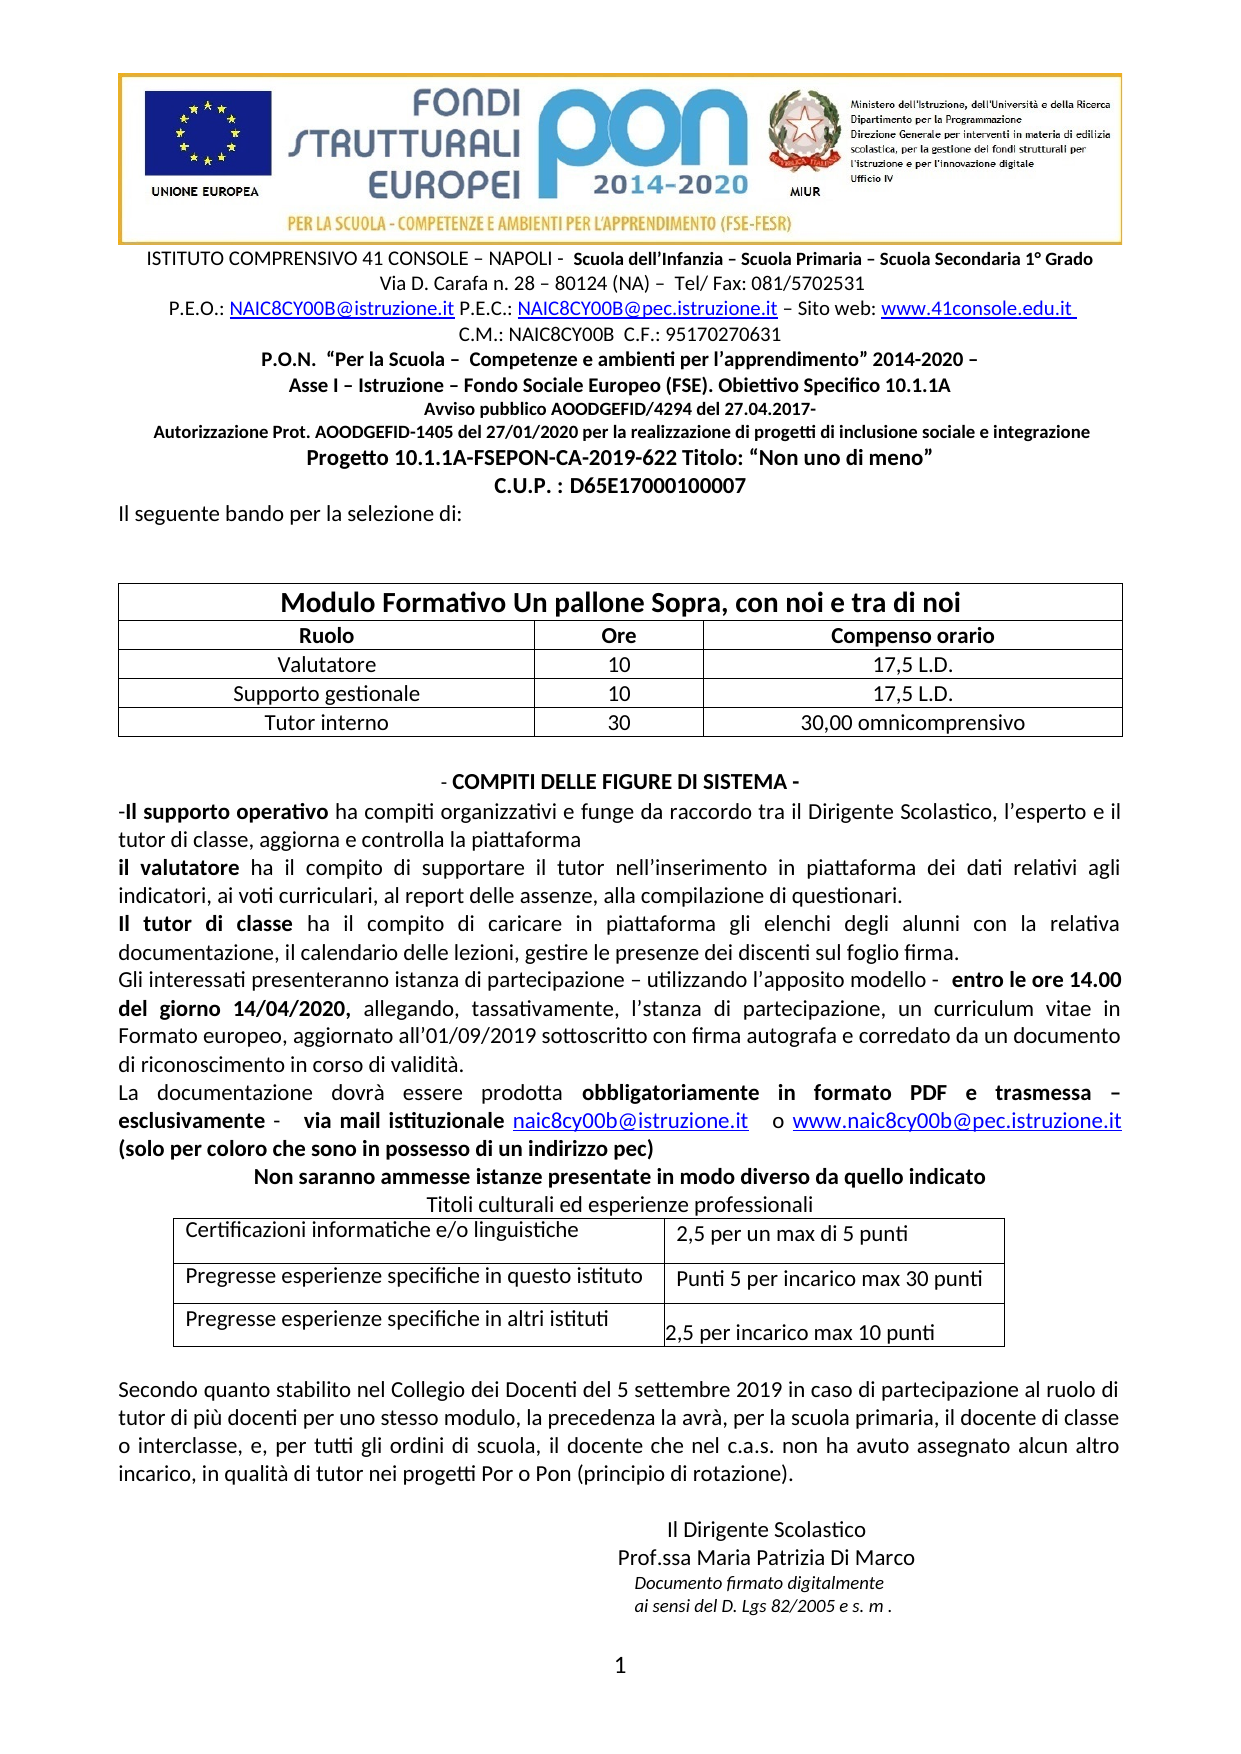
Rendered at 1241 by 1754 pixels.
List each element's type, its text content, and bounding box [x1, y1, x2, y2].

table_cell Ore [535, 621, 703, 649]
text - COMPITI DELLE FIGURE DI SISTEMA - [118, 767, 1122, 795]
text Documento firmato digitalmente [561, 1572, 1120, 1594]
table_cell Punti 5 per incarico max 30 punti [665, 1264, 1004, 1303]
text ai sensi del D. Lgs 82/2005 e s. m . [561, 1594, 1120, 1617]
table_cell 30,00 omnicomprensivo [704, 708, 1122, 736]
table_cell Pregresse esperienze specifiche in altri istituti [174, 1304, 664, 1346]
text Prof.ssa Maria Patrizia Di Marco [413, 1543, 1120, 1572]
table_cell Tutor interno [119, 708, 534, 736]
table_cell Ruolo [119, 621, 534, 649]
table_header 2,5 per un max di 5 punti [665, 1219, 1004, 1263]
table_cell 30 [535, 708, 703, 736]
table_cell Valutatore [119, 650, 534, 678]
table_cell Supporto gestionale [119, 679, 534, 707]
text -Il supporto operativo ha compiti organizzativi e funge da raccordo tra il Dirigente Scolastico, l’esperto e il tutor di classe, aggiorna e controlla la piattaforma [118, 797, 1122, 853]
table_header Modulo Formativo Un pallone Sopra, con noi e tra di noi [119, 584, 1122, 620]
text Il Dirigente Scolastico [413, 1516, 1120, 1543]
text Il tutor di classe ha il compito di caricare in piattaforma gli elenchi degli alunni con la relativa documentazione, il calendario delle lezioni, gestire le presenze dei discenti sul foglio firma. [118, 909, 1122, 966]
table_cell 2,5 per incarico max 10 punti [665, 1304, 1004, 1346]
text La documentazione dovrà essere prodotta obbligatoriamente in formato PDF e trasmessa – esclusivamente - via mail istituzionale naic8cy00b@istruzione.it o www.naic8cy00b@pec.istruzione.it (solo per coloro che sono in possesso di un indirizzo pec) [118, 1078, 1122, 1162]
text Secondo quanto stabilito nel Collegio dei Docenti del 5 settembre 2019 in caso di partecipazione al ruolo di tutor di più docenti per uno stesso modulo, la precedenza la avrà, per la scuola primaria, il docente di classe o interclasse, e, per tutti gli ordini di scuola, il docente che nel c.a.s. non ha avuto assegnato alcun altro incarico, in qualità di tutor nei progetti Por o Pon (principio di rotazione). [118, 1375, 1122, 1487]
table_cell 17,5 L.D. [704, 679, 1122, 707]
text Gli interessati presenteranno istanza di partecipazione – utilizzando l’apposito modello - entro le ore 14.00 del giorno 14/04/2020, allegando, tassativamente, l’stanza di partecipazione, un curriculum vitae in Formato europeo, aggiornato all’01/09/2019 sottoscritto con firma autografa e corredato da un documento di riconoscimento in corso di validità. [118, 966, 1122, 1078]
text il valutatore ha il compito di supportare il tutor nell’inserimento in piattaforma dei dati relativi agli indicatori, ai voti curriculari, al report delle assenze, alla compilazione di questionari. [118, 853, 1122, 909]
table_cell Compenso orario [704, 621, 1122, 649]
table_header Certificazioni informatiche e/o linguistiche [174, 1219, 664, 1263]
table_cell 17,5 L.D. [704, 650, 1122, 678]
table_cell 10 [535, 679, 703, 707]
table_cell Pregresse esperienze specifiche in questo istituto [174, 1264, 664, 1303]
picture [118, 73, 1123, 245]
text Titoli culturali ed esperienze professionali [118, 1190, 1122, 1218]
table_cell 10 [535, 650, 703, 678]
text Non saranno ammesse istanze presentate in modo diverso da quello indicato [118, 1162, 1122, 1190]
text Il seguente bando per la selezione di: [118, 499, 1122, 527]
